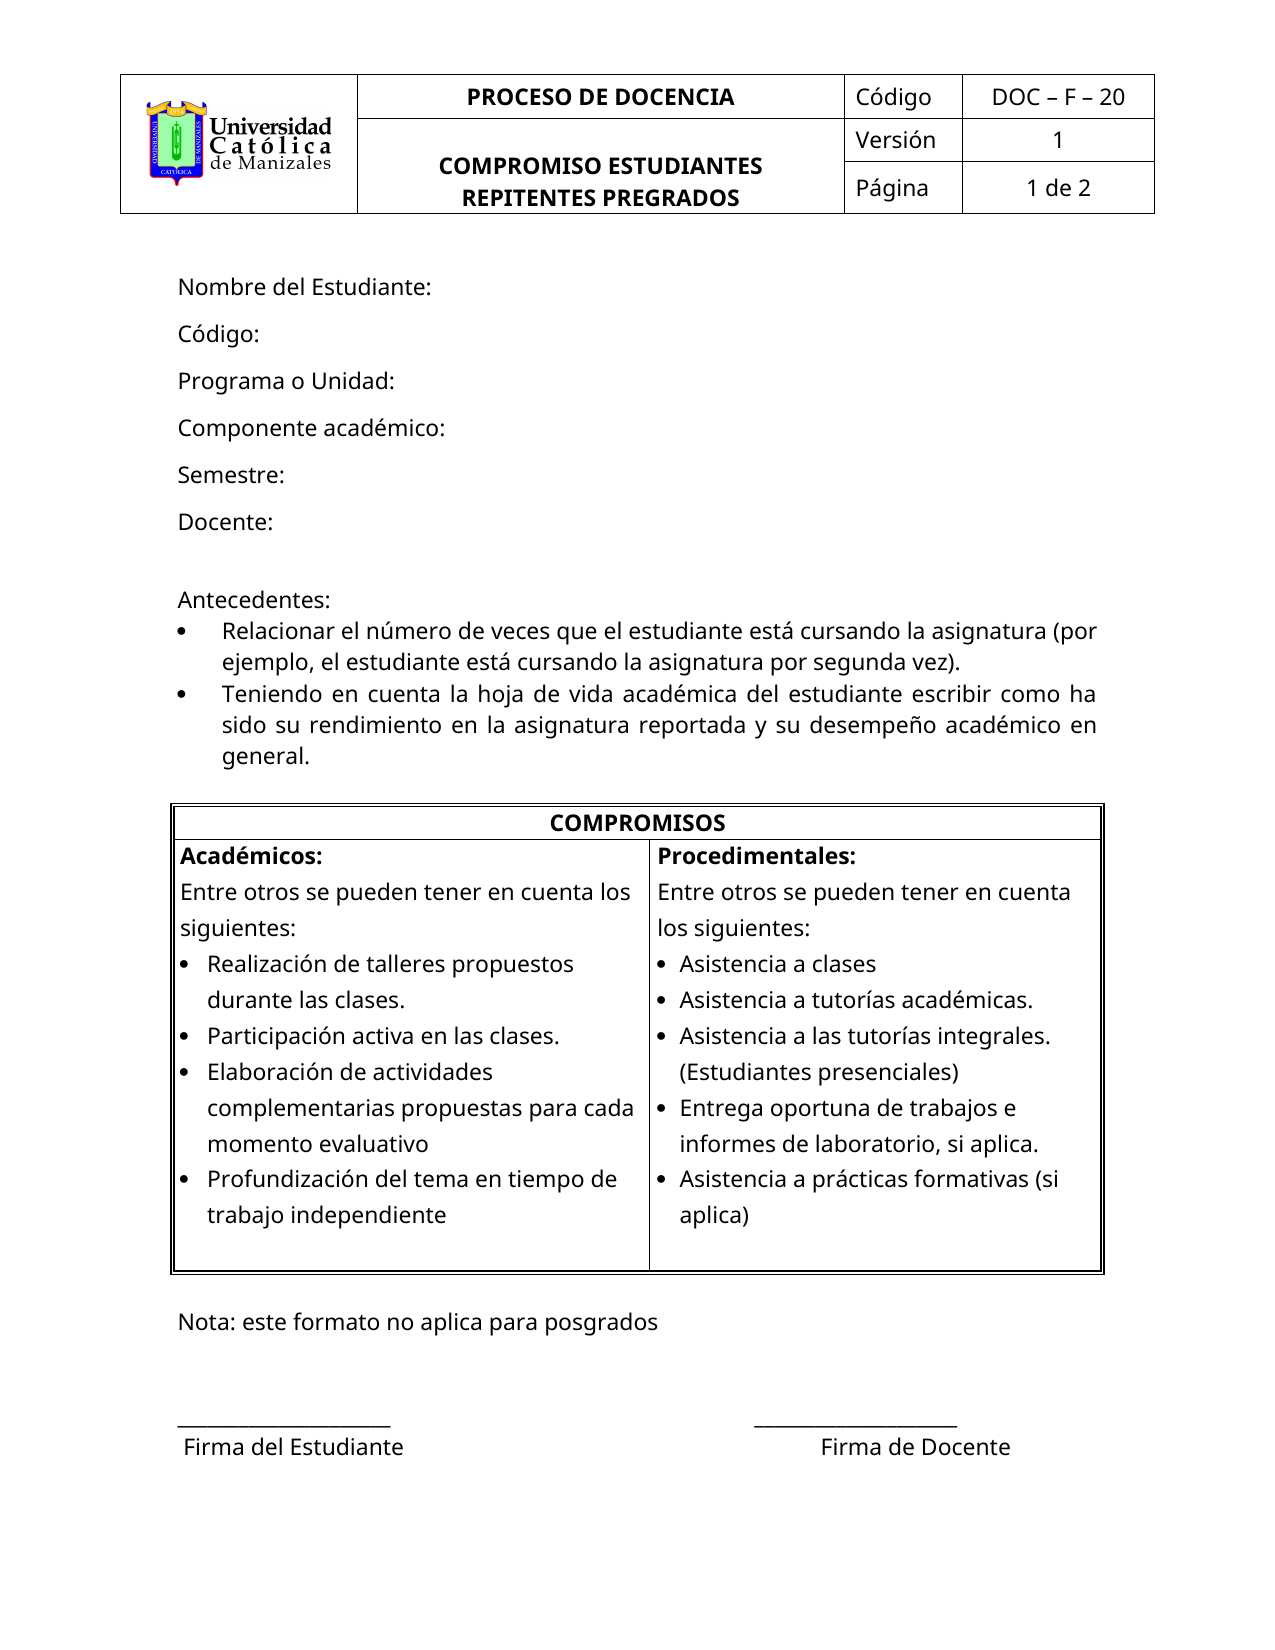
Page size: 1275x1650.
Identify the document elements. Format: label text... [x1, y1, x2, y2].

text Antecedentes: [177, 584, 1098, 615]
table_header COMPROMISOS [175, 807, 1100, 838]
text Nota: este formato no aplica para posgrados [177, 1306, 1098, 1338]
text Semestre: [177, 459, 1098, 490]
table_cell Académicos: Entre otros se pueden tener en cuenta los siguientes: Realización de talleres propuestos durante las clases. Participación activa en las clases. Elaboración de actividades complementarias propuestas para cada momento evaluativo Profundización del tema en tiempo de trabajo independiente [175, 840, 649, 1270]
text _____________________ ____________________ [177, 1400, 1098, 1431]
text Programa o Unidad: [177, 365, 1098, 396]
table_cell Procedimentales: Entre otros se pueden tener en cuenta los siguientes: Asistencia a clases Asistencia a tutorías académicas. Asistencia a las tutorías integrales. (Estudiantes presenciales) Entrega oportuna de trabajos e informes de laboratorio, si aplica. Asistencia a prácticas formativas (si aplica) [650, 840, 1100, 1270]
text Docente: [177, 506, 1098, 537]
list Relacionar el número de veces que el estudiante está cursando la asignatura (por ejemplo, el estudiante está cursando la asignatura por segunda vez). [177, 615, 1098, 677]
text Componente académico: [177, 412, 1098, 443]
picture [146, 101, 332, 186]
list Teniendo en cuenta la hoja de vida académica del estudiante escribir como ha sido su rendimiento en la asignatura reportada y su desempeño académico en general. [177, 677, 1098, 771]
text Nombre del Estudiante: [177, 271, 1098, 302]
text Firma del Estudiante Firma de Docente [177, 1431, 1098, 1463]
text Código: [177, 318, 1098, 349]
